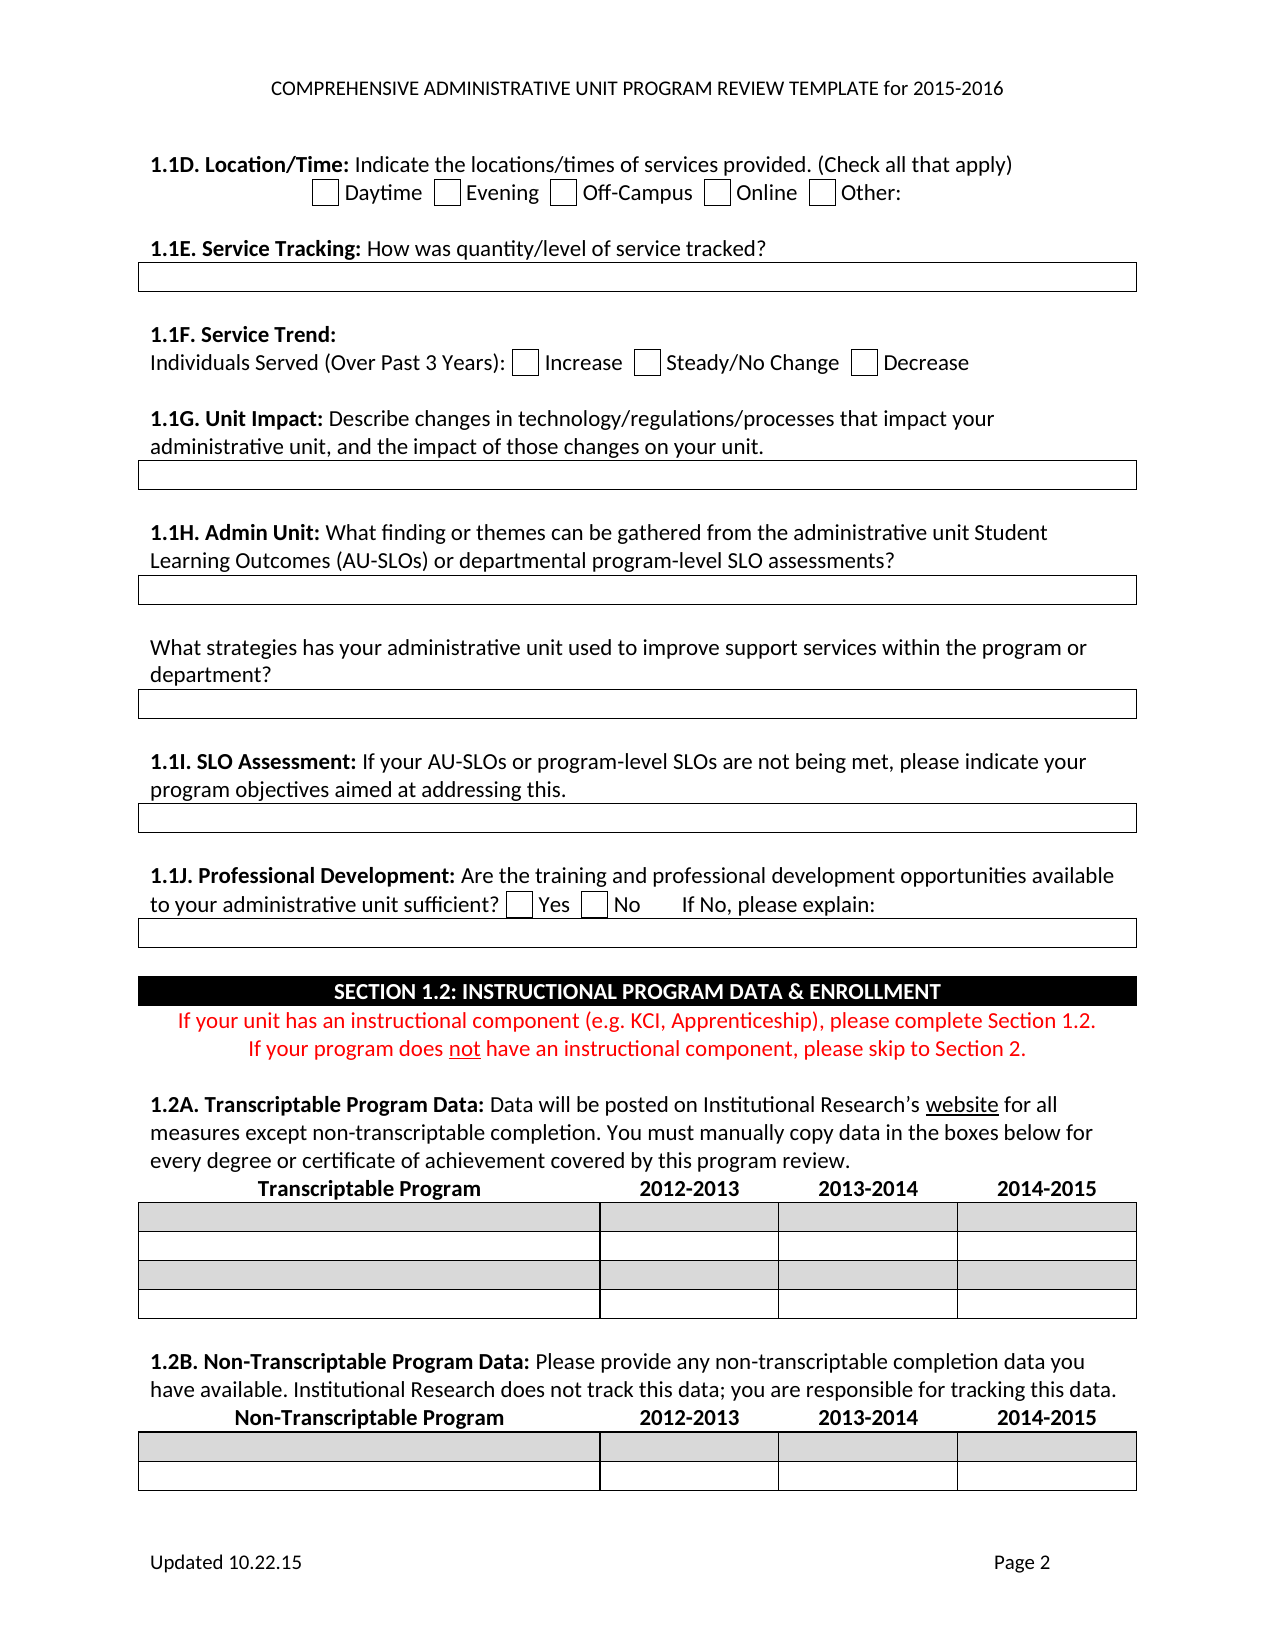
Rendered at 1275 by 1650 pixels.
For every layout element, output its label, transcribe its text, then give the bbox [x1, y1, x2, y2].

text 1.1D. Location/Time: Indicate the locations/times of services provided. (Check all that apply) [150, 150, 1125, 178]
table_cell [958, 1462, 1136, 1489]
table_cell [601, 1203, 778, 1231]
table_header [139, 461, 1136, 489]
text 1.1I. SLO Assessment: If your AU-SLOs or program-level SLOs are not being met, please indicate your program objectives aimed at addressing this. [150, 747, 1125, 803]
text If your program does not have an instructional component, please skip to Section 2. [150, 1034, 1125, 1062]
table_header 2013-2014 [779, 1404, 957, 1431]
text 1.2B. Non-Transcriptable Program Data: Please provide any non-transcriptable completion data you have available. Institutional Research does not track this data; you are responsible for tracking this data. [150, 1347, 1125, 1403]
table_cell [779, 1462, 957, 1489]
table_cell [779, 1203, 957, 1231]
table_header [139, 804, 1136, 832]
text What strategies has your administrative unit used to improve support services within the program or department? [150, 633, 1125, 689]
table_cell [601, 1462, 778, 1489]
table_header Transcriptable Program [139, 1174, 600, 1202]
text 1.1J. Professional Development: Are the training and professional development opportunities available to your administrative unit sufficient? Yes No If No, please explain: [150, 862, 1125, 918]
table_cell [601, 1232, 778, 1260]
table_cell [139, 1462, 599, 1489]
table_cell [601, 1290, 778, 1318]
table_cell [779, 1261, 957, 1289]
table_header 2013-2014 [779, 1174, 957, 1202]
text 1.1F. Service Trend: [150, 320, 1125, 348]
text If your unit has an instructional component (e.g. KCI, Apprenticeship), please complete Section 1.2. [150, 1006, 1125, 1034]
table_header 2012-2013 [600, 1174, 779, 1202]
text Daytime Evening Off-Campus Online Other: [150, 178, 1125, 206]
table_cell [958, 1232, 1136, 1260]
table_cell [139, 1203, 599, 1231]
table_cell [139, 1290, 599, 1318]
table_cell [139, 1232, 599, 1260]
table_cell [958, 1261, 1136, 1289]
table_header SECTION 1.2: INSTRUCTIONAL PROGRAM DATA & ENROLLMENT [139, 977, 1136, 1005]
table_header [139, 263, 1136, 291]
table_cell [139, 1433, 599, 1461]
table_header Non-Transcriptable Program [139, 1404, 600, 1431]
table_header 2014-2015 [958, 1174, 1136, 1202]
table_cell [779, 1232, 957, 1260]
text 1.1E. Service Tracking: How was quantity/level of service tracked? [150, 234, 1125, 262]
table_header [139, 690, 1136, 718]
table_header 2012-2013 [600, 1404, 779, 1431]
table_cell [139, 1261, 599, 1289]
table_cell [601, 1261, 778, 1289]
table_cell [958, 1290, 1136, 1318]
table_cell [779, 1290, 957, 1318]
text 1.2A. Transcriptable Program Data: Data will be posted on Institutional Research’s website for all measures except non-transcriptable completion. You must manually copy data in the boxes below for every degree or certificate of achievement covered by this program review. [150, 1090, 1125, 1174]
table_header [139, 576, 1136, 603]
table_cell [779, 1433, 957, 1461]
table_cell [601, 1433, 778, 1461]
text 1.1G. Unit Impact: Describe changes in technology/regulations/processes that impact your administrative unit, and the impact of those changes on your unit. [150, 404, 1125, 460]
table_cell [958, 1433, 1136, 1461]
table_header 2014-2015 [958, 1404, 1136, 1431]
text 1.1H. Admin Unit: What finding or themes can be gathered from the administrative unit Student Learning Outcomes (AU-SLOs) or departmental program-level SLO assessments? [150, 518, 1125, 574]
text Individuals Served (Over Past 3 Years): Increase Steady/No Change Decrease [150, 348, 1125, 376]
table_header [139, 919, 1136, 947]
table_cell [958, 1203, 1136, 1231]
